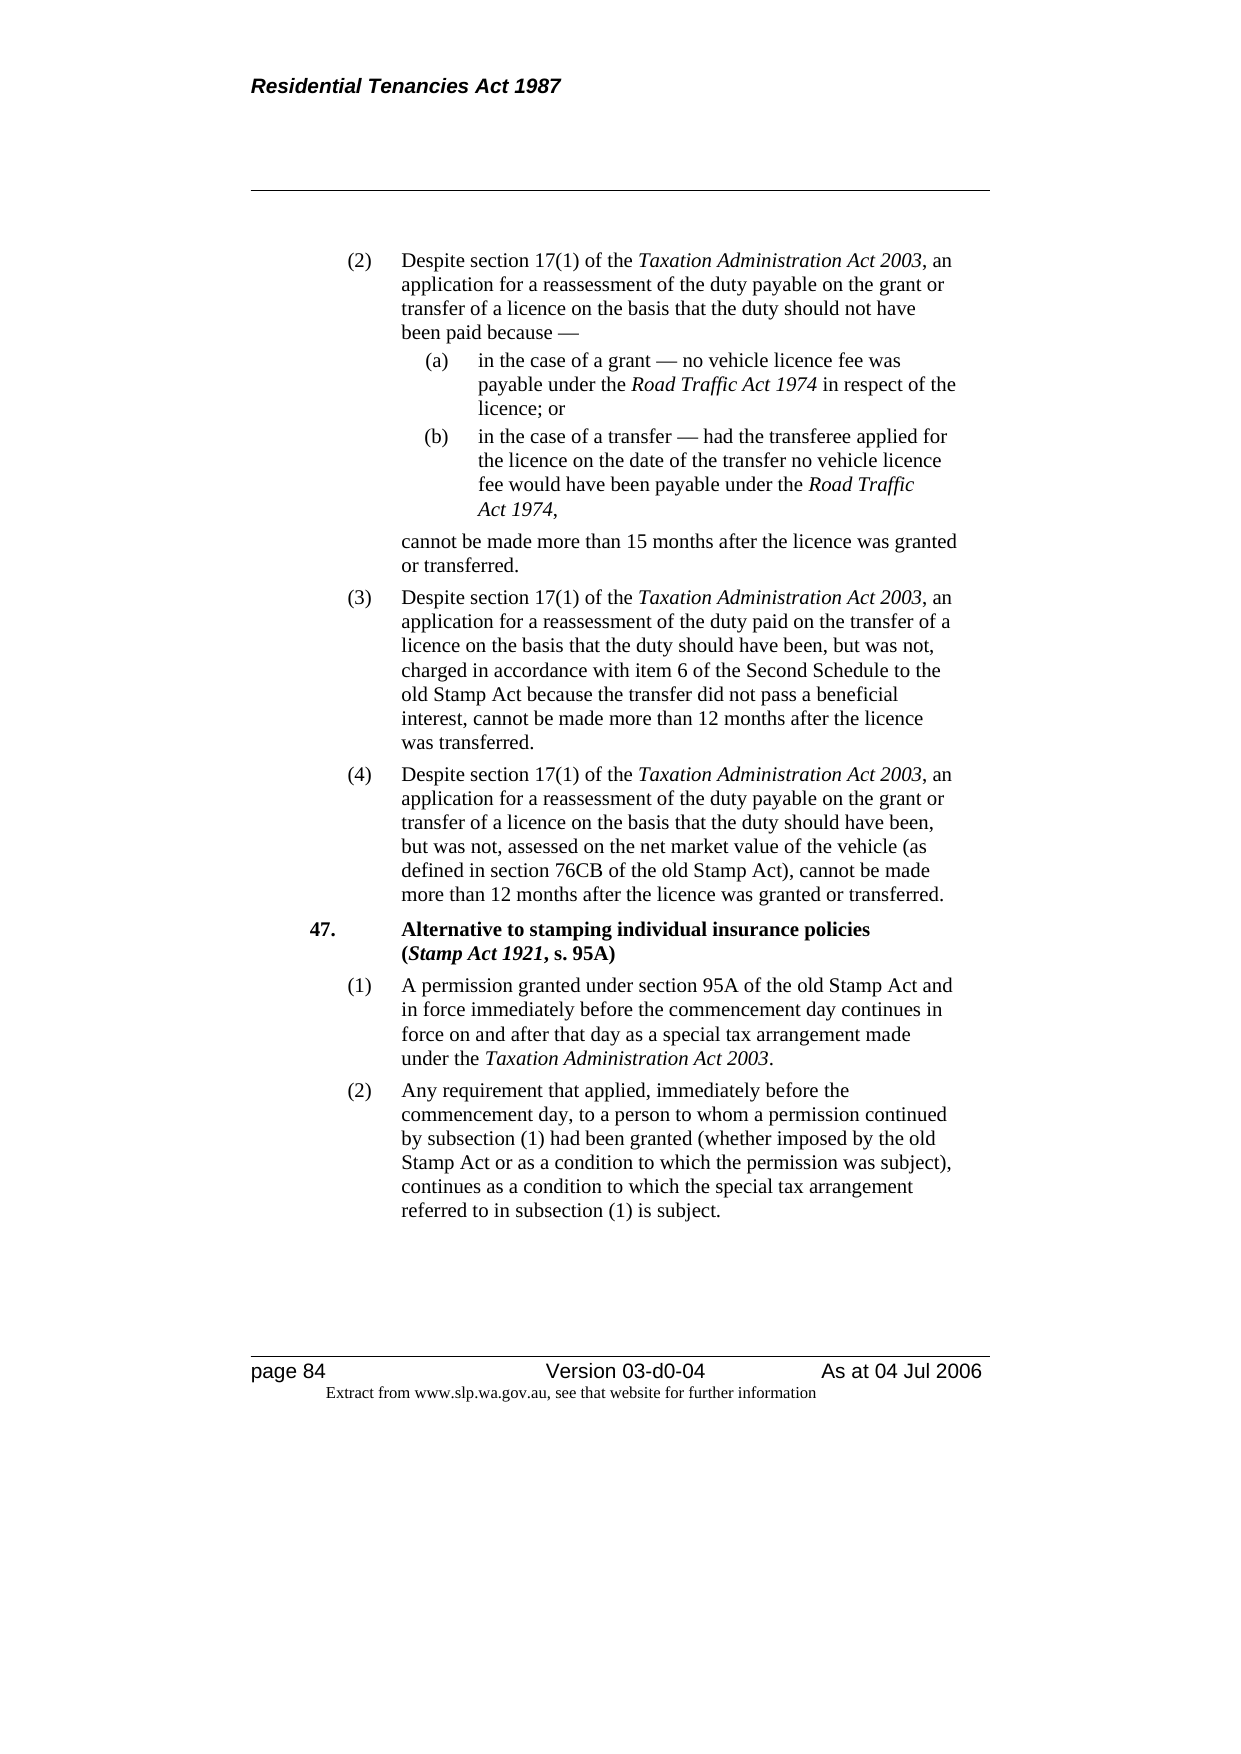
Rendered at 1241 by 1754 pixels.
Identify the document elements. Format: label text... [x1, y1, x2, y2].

text (2) Despite section 17(1) of the Taxation Administration Act 2003, an application for a reassessment of the duty payable on the grant or transfer of a licence on the basis that the duty should not have been paid because — [312, 247, 960, 344]
text (2) Any requirement that applied, immediately before the commencement day, to a person to whom a permission continued by subsection (1) had been granted (whether imposed by the old Stamp Act or as a condition to which the permission was subject), continues as a condition to which the special tax arrangement referred to in subsection (1) is subject. [312, 1078, 960, 1222]
text (a) in the case of a grant — no vehicle licence fee was payable under the Road Traffic Act 1974 in respect of the licence; or [389, 348, 960, 420]
text (1) A permission granted under section 95A of the old Stamp Act and in force immediately before the commencement day continues in force on and after that day as a special tax arrangement made under the Taxation Administration Act 2003. [312, 973, 960, 1069]
text (4) Despite section 17(1) of the Taxation Administration Act 2003, an application for a reassessment of the duty payable on the grant or transfer of a licence on the basis that the duty should have been, but was not, assessed on the net market value of the vehicle (as defined in section 76CB of the old Stamp Act), cannot be made more than 12 months after the licence was granted or transferred. [312, 762, 960, 906]
text (3) Despite section 17(1) of the Taxation Administration Act 2003, an application for a reassessment of the duty paid on the transfer of a licence on the basis that the duty should have been, but was not, charged in accordance with item 6 of the Second Schedule to the old Stamp Act because the transfer did not pass a beneficial interest, cannot be made more than 12 months after the licence was transferred. [312, 585, 960, 754]
text (b) in the case of a transfer — had the transferee applied for the licence on the date of the transfer no vehicle licence fee would have been payable under the Road Traffic Act 1974, [389, 424, 960, 521]
text cannot be made more than 15 months after the licence was granted or transferred. [312, 529, 960, 577]
subtitle 47. Alternative to stamping individual insurance policies (Stamp Act 1921, s. 95A) [309, 917, 960, 965]
